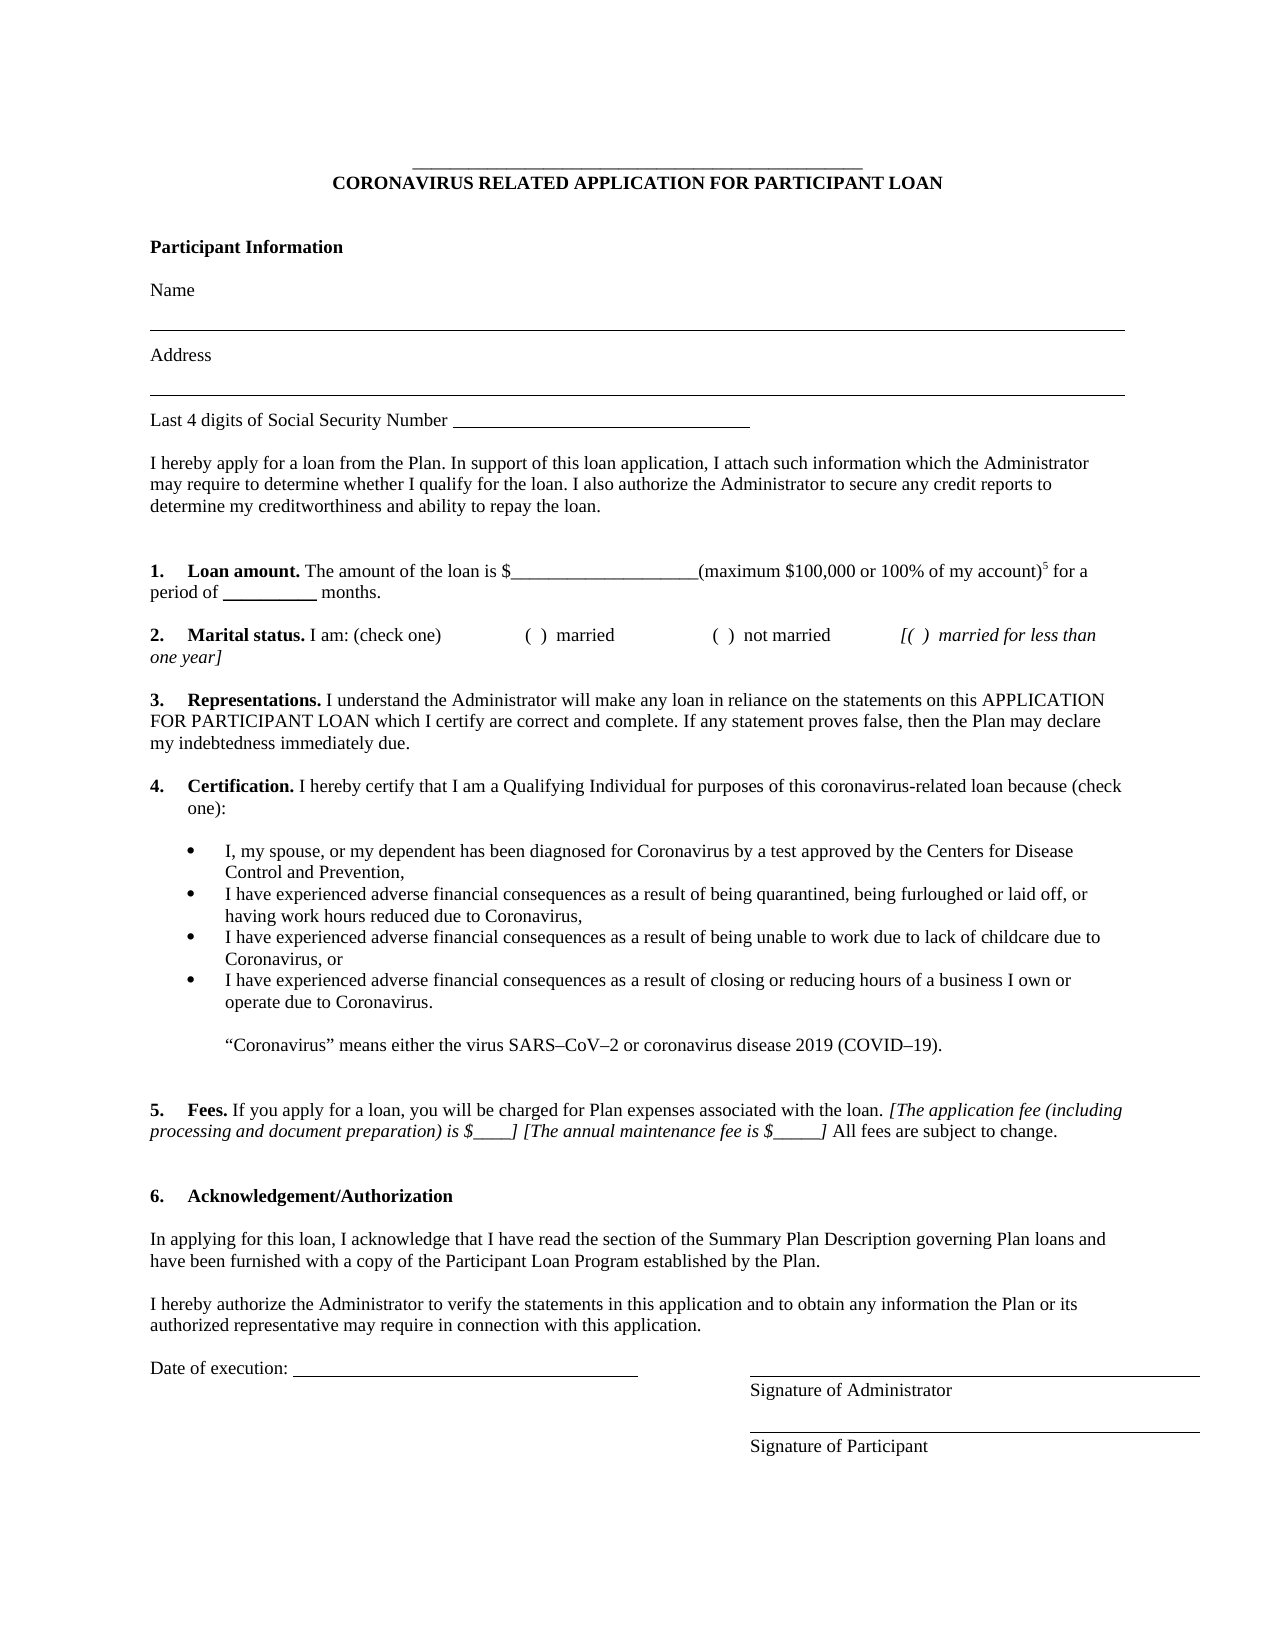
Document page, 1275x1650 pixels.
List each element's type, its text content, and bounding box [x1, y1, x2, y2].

text ________________________________________________ [150, 150, 1125, 172]
text “Coronavirus” means either the virus SARS–CoV–2 or coronavirus disease 2019 (COVID–19). [150, 1034, 1125, 1055]
text I hereby authorize the Administrator to verify the statements in this application and to obtain any information the Plan or its authorized representative may require in connection with this application. [150, 1293, 1125, 1336]
text 3. Representations. I understand the Administrator will make any loan in reliance on the statements on this APPLICATION FOR PARTICIPANT LOAN which I certify are correct and complete. If any statement proves false, then the Plan may declare my indebtedness immediately due. [150, 689, 1125, 753]
text 6. Acknowledgement/Authorization [150, 1185, 1125, 1206]
text Last 4 digits of Social Security Number [150, 408, 1125, 430]
text Signature of Administrator [150, 1379, 1125, 1400]
text 4. Certification. I hereby certify that I am a Qualifying Individual for purposes of this coronavirus-related loan because (check one): [150, 775, 1125, 818]
text 2. Marital status. I am: (check one) ( ) married ( ) not married [( ) married for less than one year] [150, 624, 1125, 667]
text Name [150, 279, 1125, 330]
text Participant Information [150, 236, 1125, 258]
text Signature of Participant [150, 1434, 1125, 1456]
text I hereby apply for a loan from the Plan. In support of this loan application, I attach such information which the Administrator may require to determine whether I qualify for the loan. I also authorize the Administrator to secure any credit reports to determine my creditworthiness and ability to repay the loan. <R02> [150, 452, 1125, 516]
text In applying for this loan, I acknowledge that I have read the section of the Summary Plan Description governing Plan loans and have been furnished with a copy of the Participant Loan Program established by the Plan. [150, 1228, 1125, 1271]
list I have experienced adverse financial consequences as a result of being unable to work due to lack of childcare due to Coronavirus, or [187, 926, 1125, 969]
list I, my spouse, or my dependent has been diagnosed for Coronavirus by a test approved by the Centers for Disease Control and Prevention, [187, 840, 1125, 883]
list I have experienced adverse financial consequences as a result of closing or reducing hours of a business I own or operate due to Coronavirus. [187, 969, 1125, 1012]
list I have experienced adverse financial consequences as a result of being quarantined, being furloughed or laid off, or having work hours reduced due to Coronavirus, [187, 883, 1125, 926]
text Date of execution: [150, 1357, 1125, 1379]
text Address [150, 344, 1125, 395]
text 5. Fees. If you apply for a loan, you will be charged for Plan expenses associated with the loan. [The application fee (including processing and document preparation) is $____] [The annual maintenance fee is $_____] All fees are subject to change. [150, 1098, 1125, 1142]
text CORONAVIRUS RELATED APPLICATION FOR PARTICIPANT LOAN [150, 172, 1125, 193]
text 1. Loan amount. The amount of the loan is $____________________(maximum $100,000 or 100% of my account) for a period of __________ months. [150, 559, 1125, 603]
